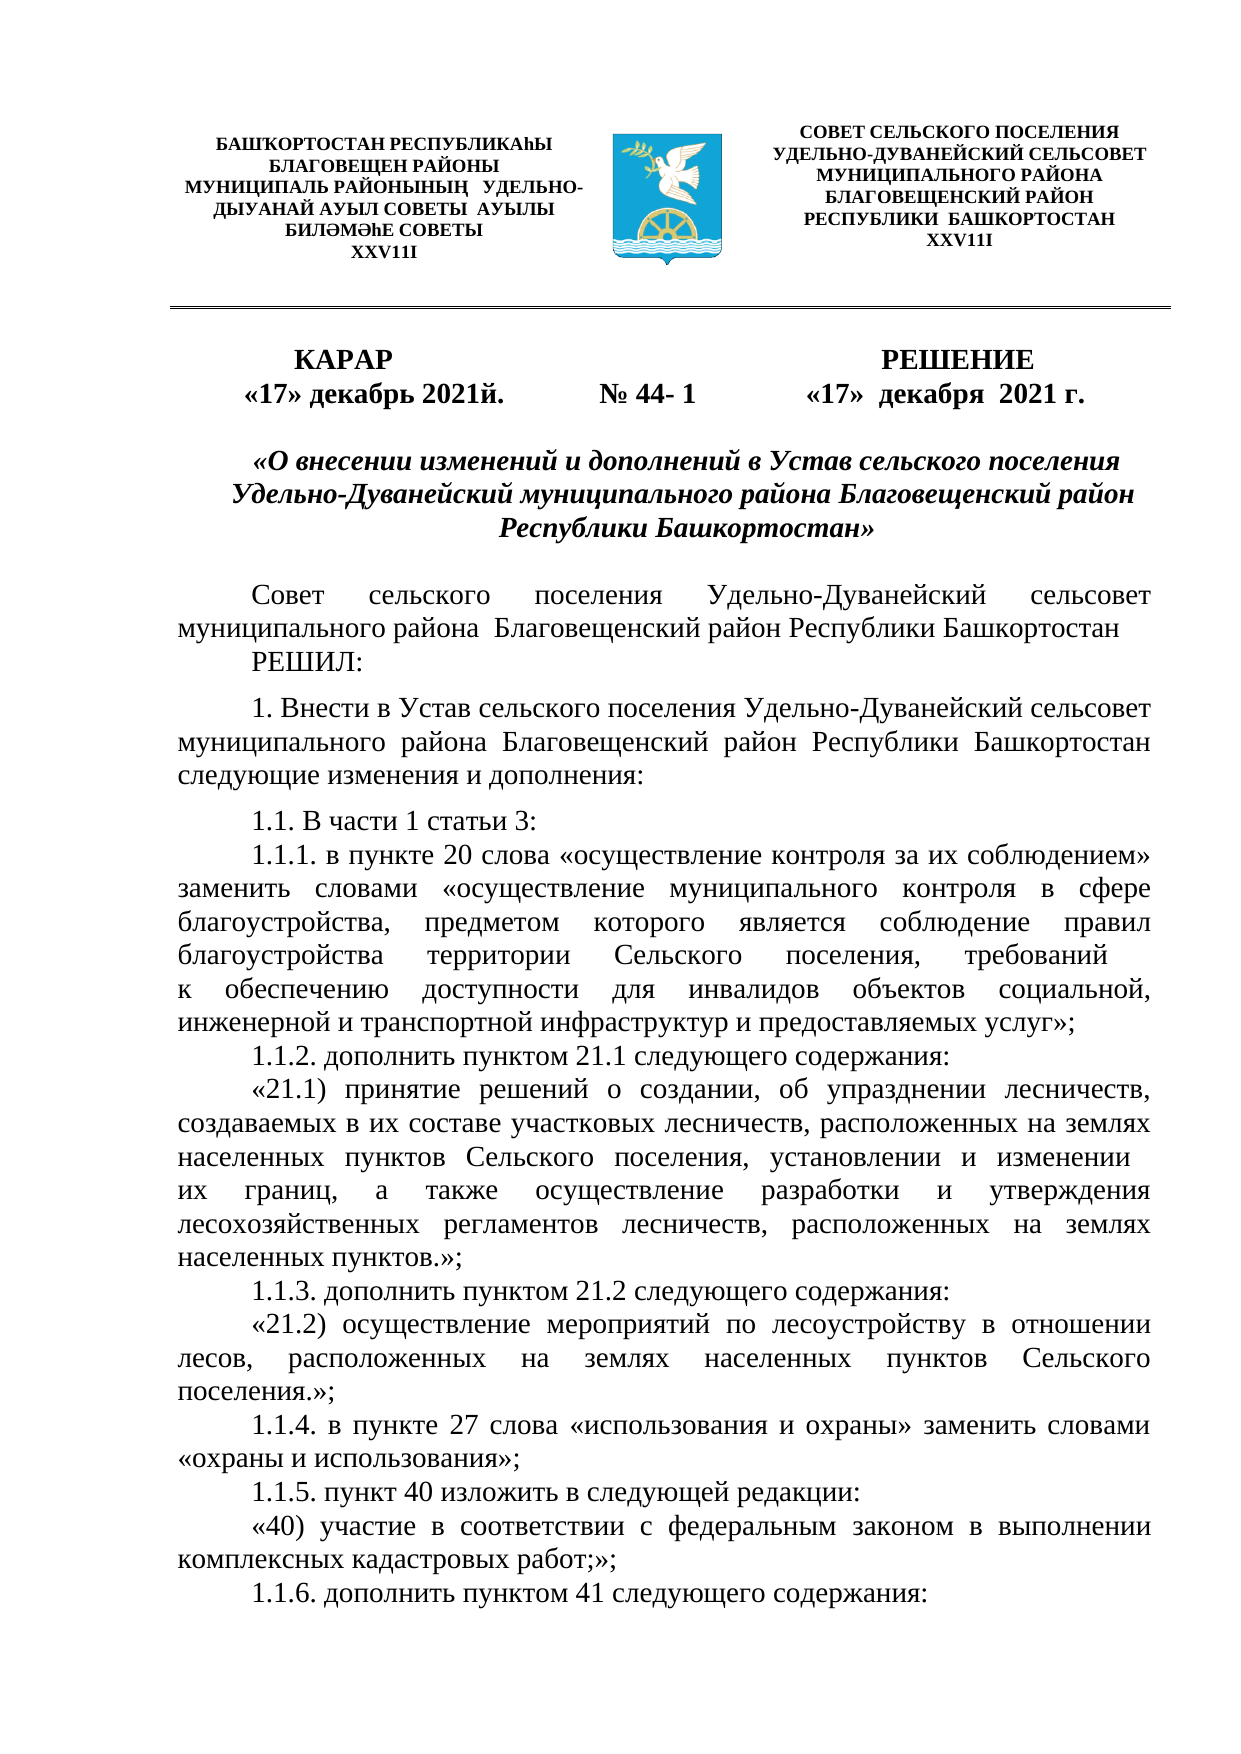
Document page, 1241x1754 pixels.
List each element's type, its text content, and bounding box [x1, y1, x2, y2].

text Республики Башкортостан» [215, 510, 1152, 543]
table_header БАШҠОРТОСТАН РЕСПУБЛИКАhЫ БЛАГОВЕЩЕН РАЙОНЫ МУНИЦИПАЛЬ РАЙОНЫНЫҢ УДЕЛЬНО-ДЫУАНАЙ АУЫЛ СОВЕТЫ АУЫЛЫ БИЛӘМӘhЕ СОВЕТЫ XXV11I [170, 100, 598, 306]
picture [612, 136, 722, 265]
text 1.1.2. дополнить пунктом 21.1 следующего содержания: [177, 1038, 1152, 1072]
text «О внесении изменений и дополнений в Устав сельского поселения Удельно-Дуванейский муниципального района Благовещенский район [215, 443, 1152, 510]
text «40) участие в соответствии с федеральным законом в выполнении комплексных кадастровых работ;»; [177, 1508, 1152, 1575]
text КАРАР РЕШЕНИЕ [177, 342, 1152, 376]
text 1.1. В части 1 статьи 3: [177, 803, 1152, 837]
text 1.1.6. дополнить пунктом 41 следующего содержания: [177, 1575, 1152, 1608]
picture [623, 142, 706, 204]
text «21.2) осуществление мероприятий по лесоустройству в отношении лесов, расположенных на землях населенных пунктов Сельского поселения.»; [177, 1306, 1152, 1407]
table_header СОВЕТ СЕЛЬСКОГО ПОСЕЛЕНИЯ УДЕЛЬНО-ДУВАНЕЙСКИЙ СЕЛЬСОВЕТ МУНИЦИПАЛЬНОГО РАЙОНА БЛАГОВЕЩЕНСКИЙ РАЙОН РЕСПУБЛИКИ БАШКОРТОСТАН XXV11I [747, 100, 1171, 306]
text РЕШИЛ: [177, 644, 1152, 678]
text 1. Внести в Устав сельского поселения Удельно-Дуванейский сельсовет муниципального района Благовещенский район Республики Башкортостан следующие изменения и дополнения: [177, 690, 1152, 791]
text 1.1.4. в пункте 27 слова «использования и охраны» заменить словами «охраны и использования»; [177, 1407, 1152, 1474]
text Совет сельского поселения Удельно-Дуванейский сельсовет муниципального района Благовещенский район Республики Башкортостан [177, 577, 1152, 644]
text «17» декабрь 2021й. № 44- 1 «17» декабря 2021 г. [177, 376, 1152, 409]
text 1.1.5. пункт 40 изложить в следующей редакции: [177, 1474, 1152, 1508]
text «21.1) принятие решений о создании, об упразднении лесничеств, создаваемых в их составе участковых лесничеств, расположенных на землях населенных пунктов Сельского поселения, установлении и изменении их границ, а также осуществление разработки и утверждения лесохозяйственных регламентов лесничеств, расположенных на землях населенных пунктов.»; [177, 1072, 1152, 1273]
text 1.1.1. в пункте 20 слова «осуществление контроля за их соблюдением» заменить словами «осуществление муниципального контроля в сфере благоустройства, предметом которого является соблюдение правил благоустройства территории Сельского поселения, требований к обеспечению доступности для инвалидов объектов социальной, инженерной и транспортной инфраструктур и предоставляемых услуг»; [177, 837, 1152, 1038]
text 1.1.3. дополнить пунктом 21.2 следующего содержания: [177, 1273, 1152, 1306]
table_header [598, 100, 747, 306]
